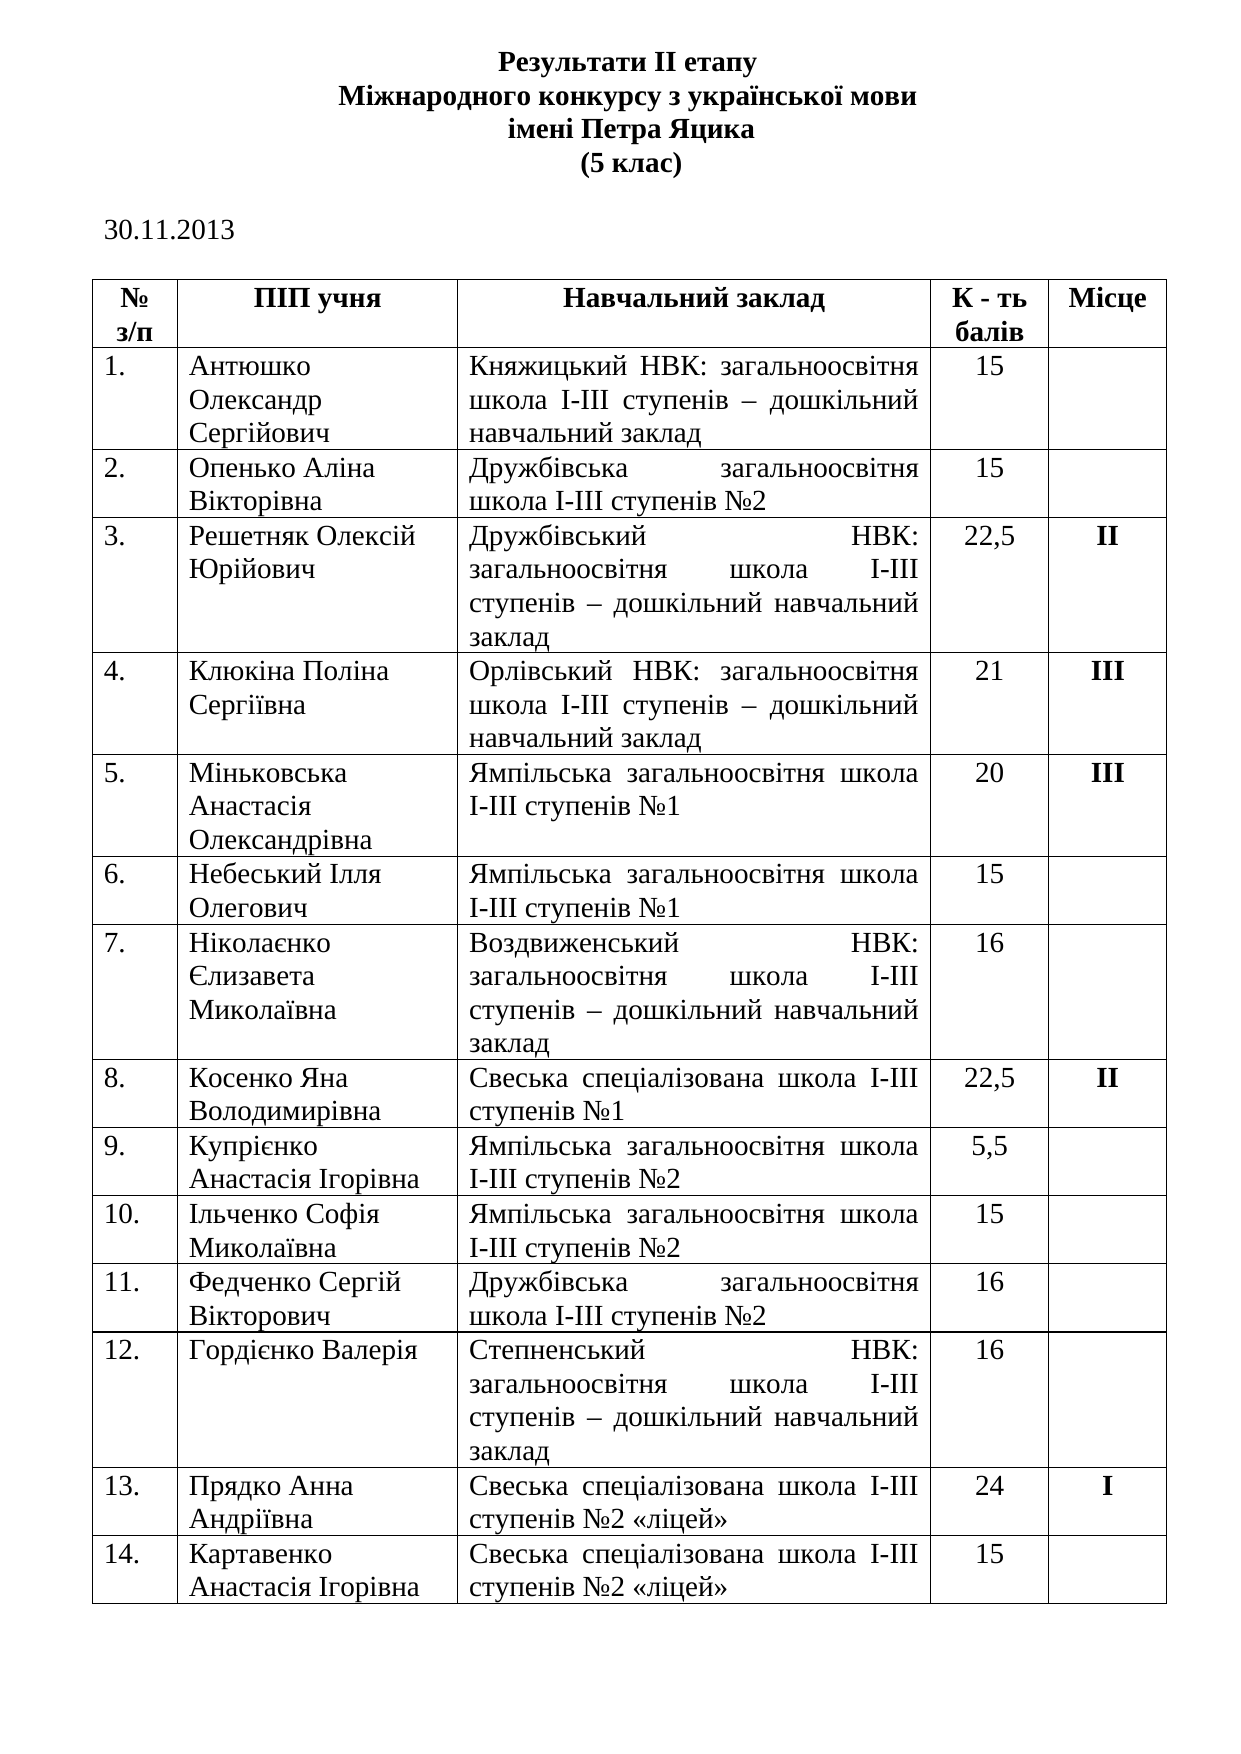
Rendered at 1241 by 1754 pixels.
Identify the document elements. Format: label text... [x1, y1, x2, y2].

table_cell Міньковська Анастасія Олександрівна [178, 755, 457, 856]
table_cell Купрієнко Анастасія Ігорівна [178, 1128, 457, 1195]
table_cell Степненський НВК: загальноосвітня школа І-ІІІ ступенів – дошкільний навчальний заклад [458, 1333, 930, 1467]
table_cell [1049, 1333, 1166, 1467]
text 30.11.2013 [103, 212, 1152, 246]
table_cell Дружбівська загальноосвітня школа І-ІІІ ступенів №2 [458, 450, 930, 517]
table_cell І [1049, 1468, 1166, 1535]
table_cell [1049, 1128, 1166, 1195]
table_cell Свеська спеціалізована школа І-ІІІ ступенів №2 «ліцей» [458, 1468, 930, 1535]
table_cell 15 [931, 450, 1048, 517]
table_cell Княжицький НВК: загальноосвітня школа І-ІІІ ступенів – дошкільний навчальний заклад [458, 348, 930, 449]
table_cell 11. [93, 1264, 177, 1331]
table_cell 6. [93, 857, 177, 924]
table_cell [1049, 1264, 1166, 1331]
table_cell 9. [93, 1128, 177, 1195]
text Результати ІІ етапу [103, 44, 1152, 78]
table_cell Ямпільська загальноосвітня школа І-ІІІ ступенів №2 [458, 1196, 930, 1263]
table_cell Картавенко Анастасія Ігорівна [178, 1536, 457, 1603]
table_cell Решетняк Олексій Юрійович [178, 518, 457, 652]
table_cell Дружбівський НВК: загальноосвітня школа І-ІІІ ступенів – дошкільний навчальний заклад [458, 518, 930, 652]
table_cell Ямпільська загальноосвітня школа І-ІІІ ступенів №1 [458, 857, 930, 924]
table_cell Ямпільська загальноосвітня школа І-ІІІ ступенів №1 [458, 755, 930, 856]
table_cell [1049, 450, 1166, 517]
table_header К - ть балів [931, 280, 1048, 347]
table_cell Ямпільська загальноосвітня школа І-ІІІ ступенів №2 [458, 1128, 930, 1195]
table_cell 10. [93, 1196, 177, 1263]
table_cell Ільченко Софія Миколаївна [178, 1196, 457, 1263]
table_cell ІІ [1049, 518, 1166, 652]
table_cell [1049, 925, 1166, 1059]
table_cell 15 [931, 857, 1048, 924]
table_cell 8. [93, 1060, 177, 1127]
table_cell ІІІ [1049, 755, 1166, 856]
table_cell 22,5 [931, 1060, 1048, 1127]
table_cell ІІІ [1049, 653, 1166, 754]
table_cell Косенко Яна Володимирівна [178, 1060, 457, 1127]
table_cell 4. [93, 653, 177, 754]
table_cell Прядко Анна Андріївна [178, 1468, 457, 1535]
table_header ПІП учня [178, 280, 457, 347]
table_cell Ніколаєнко Єлизавета Миколаївна [178, 925, 457, 1059]
table_cell 16 [931, 925, 1048, 1059]
table_cell 1. [93, 348, 177, 449]
table_header № з/п [93, 280, 177, 347]
table_cell Опенько Аліна Вікторівна [178, 450, 457, 517]
table_cell [1049, 348, 1166, 449]
table_cell 16 [931, 1264, 1048, 1331]
table_cell Клюкіна Поліна Сергіївна [178, 653, 457, 754]
table_cell [1049, 1196, 1166, 1263]
table_cell Дружбівська загальноосвітня школа І-ІІІ ступенів №2 [458, 1264, 930, 1331]
table_cell ІІ [1049, 1060, 1166, 1127]
table_cell 5,5 [931, 1128, 1048, 1195]
table_cell Орлівський НВК: загальноосвітня школа І-ІІІ ступенів – дошкільний навчальний заклад [458, 653, 930, 754]
table_cell Антюшко Олександр Сергійович [178, 348, 457, 449]
table_cell Свеська спеціалізована школа І-ІІІ ступенів №2 «ліцей» [458, 1536, 930, 1603]
text Міжнародного конкурсу з української мови [103, 78, 1152, 111]
table_header Місце [1049, 280, 1166, 347]
table_cell 15 [931, 348, 1048, 449]
table_cell 15 [931, 1196, 1048, 1263]
text (5 клас) [103, 145, 1152, 178]
text імені Петра Яцика [103, 111, 1152, 145]
table_cell 15 [931, 1536, 1048, 1603]
table_cell 12. [93, 1333, 177, 1467]
table_cell 7. [93, 925, 177, 1059]
table_cell Федченко Сергій Вікторович [178, 1264, 457, 1331]
table_cell 21 [931, 653, 1048, 754]
table_cell Гордієнко Валерія [178, 1333, 457, 1467]
table_cell 20 [931, 755, 1048, 856]
table_cell 22,5 [931, 518, 1048, 652]
table_cell Свеська спеціалізована школа І-ІІІ ступенів №1 [458, 1060, 930, 1127]
table_cell Небеський Ілля Олегович [178, 857, 457, 924]
table_cell 24 [931, 1468, 1048, 1535]
table_cell [1049, 857, 1166, 924]
table_cell 2. [93, 450, 177, 517]
table_cell 13. [93, 1468, 177, 1535]
table_cell 5. [93, 755, 177, 856]
table_header Навчальний заклад [458, 280, 930, 347]
table_cell Воздвиженський НВК: загальноосвітня школа І-ІІІ ступенів – дошкільний навчальний заклад [458, 925, 930, 1059]
table_cell [1049, 1536, 1166, 1603]
table_cell 14. [93, 1536, 177, 1603]
table_cell 16 [931, 1333, 1048, 1467]
table_cell 3. [93, 518, 177, 652]
